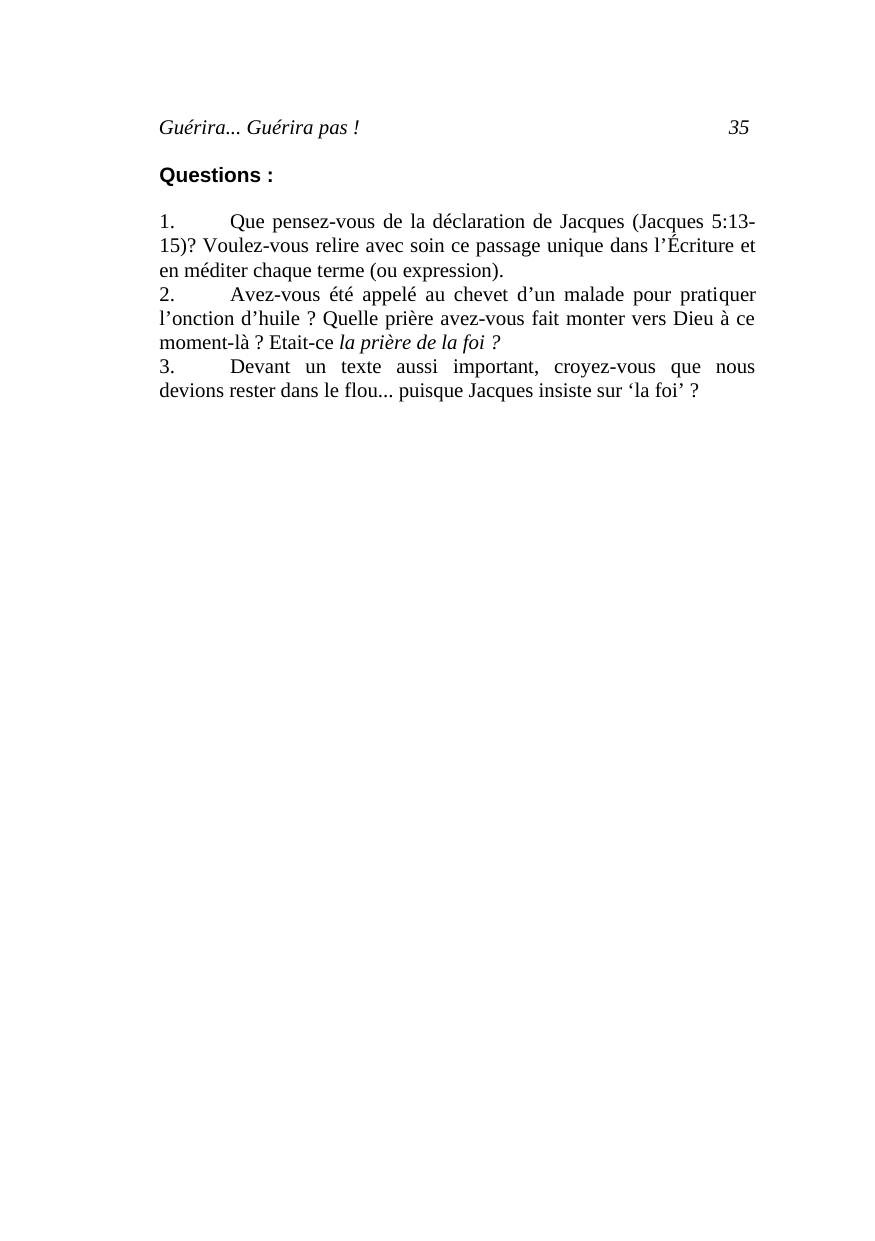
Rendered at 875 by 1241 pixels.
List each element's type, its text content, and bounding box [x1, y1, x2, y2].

list Devant un texte aussi important, croyez-vous que nous devions rester dans le flou... puisque Jacques insiste sur ‘la foi’ ? [159, 354, 756, 402]
text 35 [728, 115, 751, 139]
subtitle Questions : [159, 162, 756, 186]
text Guérira... Guérira pas ! [158, 115, 362, 139]
list Avez-vous été appelé au chevet d’un malade pour pratiquer l’onction d’huile ? Quelle prière avez-vous fait monter vers Dieu à ce moment-là ? Etait-ce la prière de la foi ? [159, 282, 756, 354]
list Que pensez-vous de la déclaration de Jacques (Jacques 5:13-15)? Voulez-vous relire avec soin ce passage unique dans l’Écriture et en méditer chaque terme (ou expression). [159, 209, 756, 282]
